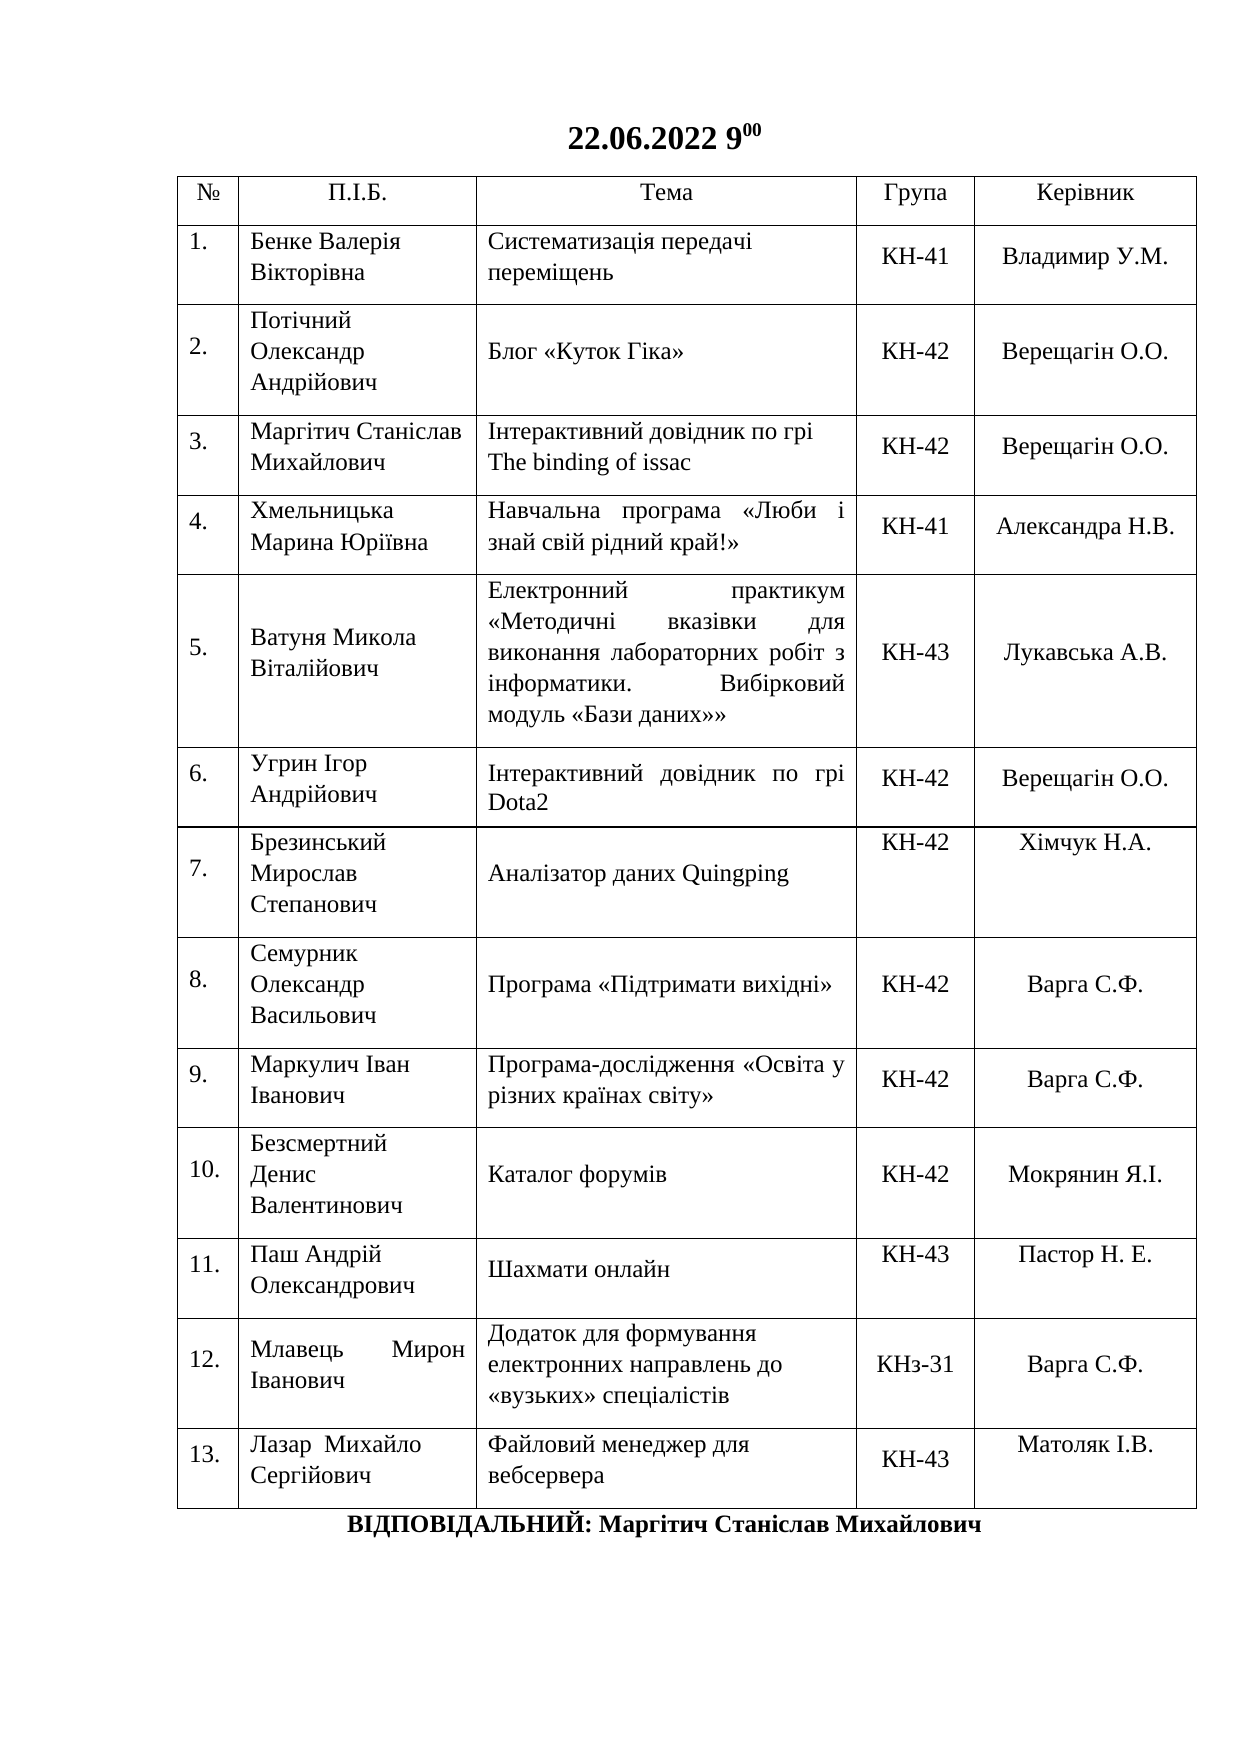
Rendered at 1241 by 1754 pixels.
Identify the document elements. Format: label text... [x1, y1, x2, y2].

table_cell Бенке Валерія Вікторівна [239, 226, 476, 304]
table_cell Хмельницька Марина Юріївна [239, 496, 476, 574]
table_cell Безсмертний Денис Валентинович [239, 1128, 476, 1238]
text 22.06.2022 900 [177, 118, 1152, 156]
table_cell [178, 416, 238, 494]
table_cell КН-42 [857, 416, 974, 494]
table_cell КН-42 [857, 305, 974, 415]
table_cell Блог «Куток Гіка» [477, 305, 856, 415]
table_cell [178, 1239, 238, 1317]
table_header Тема [477, 177, 856, 225]
table_cell [178, 938, 238, 1048]
table_cell Верещагін О.О. [975, 416, 1196, 494]
table_cell Систематизація передачі переміщень [477, 226, 856, 304]
table_cell Брезинський Мирослав Степанович [239, 828, 476, 937]
table_cell Програма-дослідження «Освіта у різних країнах світу» [477, 1049, 856, 1127]
table_cell КНз-31 [857, 1319, 974, 1428]
table_cell Маргітич Станіслав Михайлович [239, 416, 476, 494]
table_cell КН-41 [857, 496, 974, 574]
table_cell КН-43 [857, 575, 974, 747]
table_cell Млавець Мирон Іванович [239, 1319, 476, 1428]
table_cell Лукавська А.В. [975, 575, 1196, 747]
table_cell КН-42 [857, 938, 974, 1048]
table_cell Навчальна програма «Люби і знай свій рідний край!» [477, 496, 856, 574]
table_cell КН-42 [857, 828, 974, 937]
table_cell КН-41 [857, 226, 974, 304]
table_cell [178, 1429, 238, 1508]
table_cell КН-42 [857, 1049, 974, 1127]
table_cell КН-43 [857, 1429, 974, 1508]
table_cell [178, 1319, 238, 1428]
table_cell [178, 496, 238, 574]
table_header Група [857, 177, 974, 225]
table_header № [178, 177, 238, 225]
table_cell Пастор Н. Е. [975, 1239, 1196, 1317]
table_cell Лазар Михайло Сергійович [239, 1429, 476, 1508]
table_cell Електронний практикум «Методичні вказівки для виконання лабораторних робіт з інформатики. Вибірковий модуль «Бази даних»» [477, 575, 856, 747]
table_cell Варга С.Ф. [975, 938, 1196, 1048]
table_cell Варга С.Ф. [975, 1049, 1196, 1127]
table_cell [178, 226, 238, 304]
table_cell Александра Н.В. [975, 496, 1196, 574]
table_header П.І.Б. [239, 177, 476, 225]
table_cell Каталог форумів [477, 1128, 856, 1238]
table_cell КН-42 [857, 1128, 974, 1238]
table_cell [178, 1049, 238, 1127]
table_cell КН-42 [857, 748, 974, 826]
table_cell Програма «Підтримати вихідні» [477, 938, 856, 1048]
table_cell Додаток для формування електронних направлень до «вузьких» спеціалістів [477, 1319, 856, 1428]
table_cell [178, 1128, 238, 1238]
table_header Керівник [975, 177, 1196, 225]
table_cell Верещагін О.О. [975, 305, 1196, 415]
table_cell Аналізатор даних Quingping [477, 828, 856, 937]
table_cell Інтерактивний довідник по грі The binding of issac [477, 416, 856, 494]
table_cell Угрин Ігор Андрійович [239, 748, 476, 826]
text ВІДПОВІДАЛЬНИЙ: Маргітич Станіслав Михайлович [177, 1509, 1152, 1537]
table_cell Варга С.Ф. [975, 1319, 1196, 1428]
table_cell Паш Андрій Олександрович [239, 1239, 476, 1317]
table_cell Хімчук Н.А. [975, 828, 1196, 937]
table_cell Семурник Олександр Васильович [239, 938, 476, 1048]
table_cell Маркулич Іван Іванович [239, 1049, 476, 1127]
table_cell Верещагін О.О. [975, 748, 1196, 826]
table_cell [178, 828, 238, 937]
table_cell Файловий менеджер для вебсервера [477, 1429, 856, 1508]
table_cell Мокрянин Я.І. [975, 1128, 1196, 1238]
table_cell Потічний Олександр Андрійович [239, 305, 476, 415]
table_cell Матоляк І.В. [975, 1429, 1196, 1508]
table_cell Інтерактивний довідник по грі Dota2 [477, 748, 856, 826]
table_cell [178, 305, 238, 415]
table_cell Ватуня Микола Віталійович [239, 575, 476, 747]
table_cell Владимир У.М. [975, 226, 1196, 304]
table_cell [178, 575, 238, 747]
table_cell [178, 748, 238, 826]
table_cell Шахмати онлайн [477, 1239, 856, 1317]
table_cell КН-43 [857, 1239, 974, 1317]
